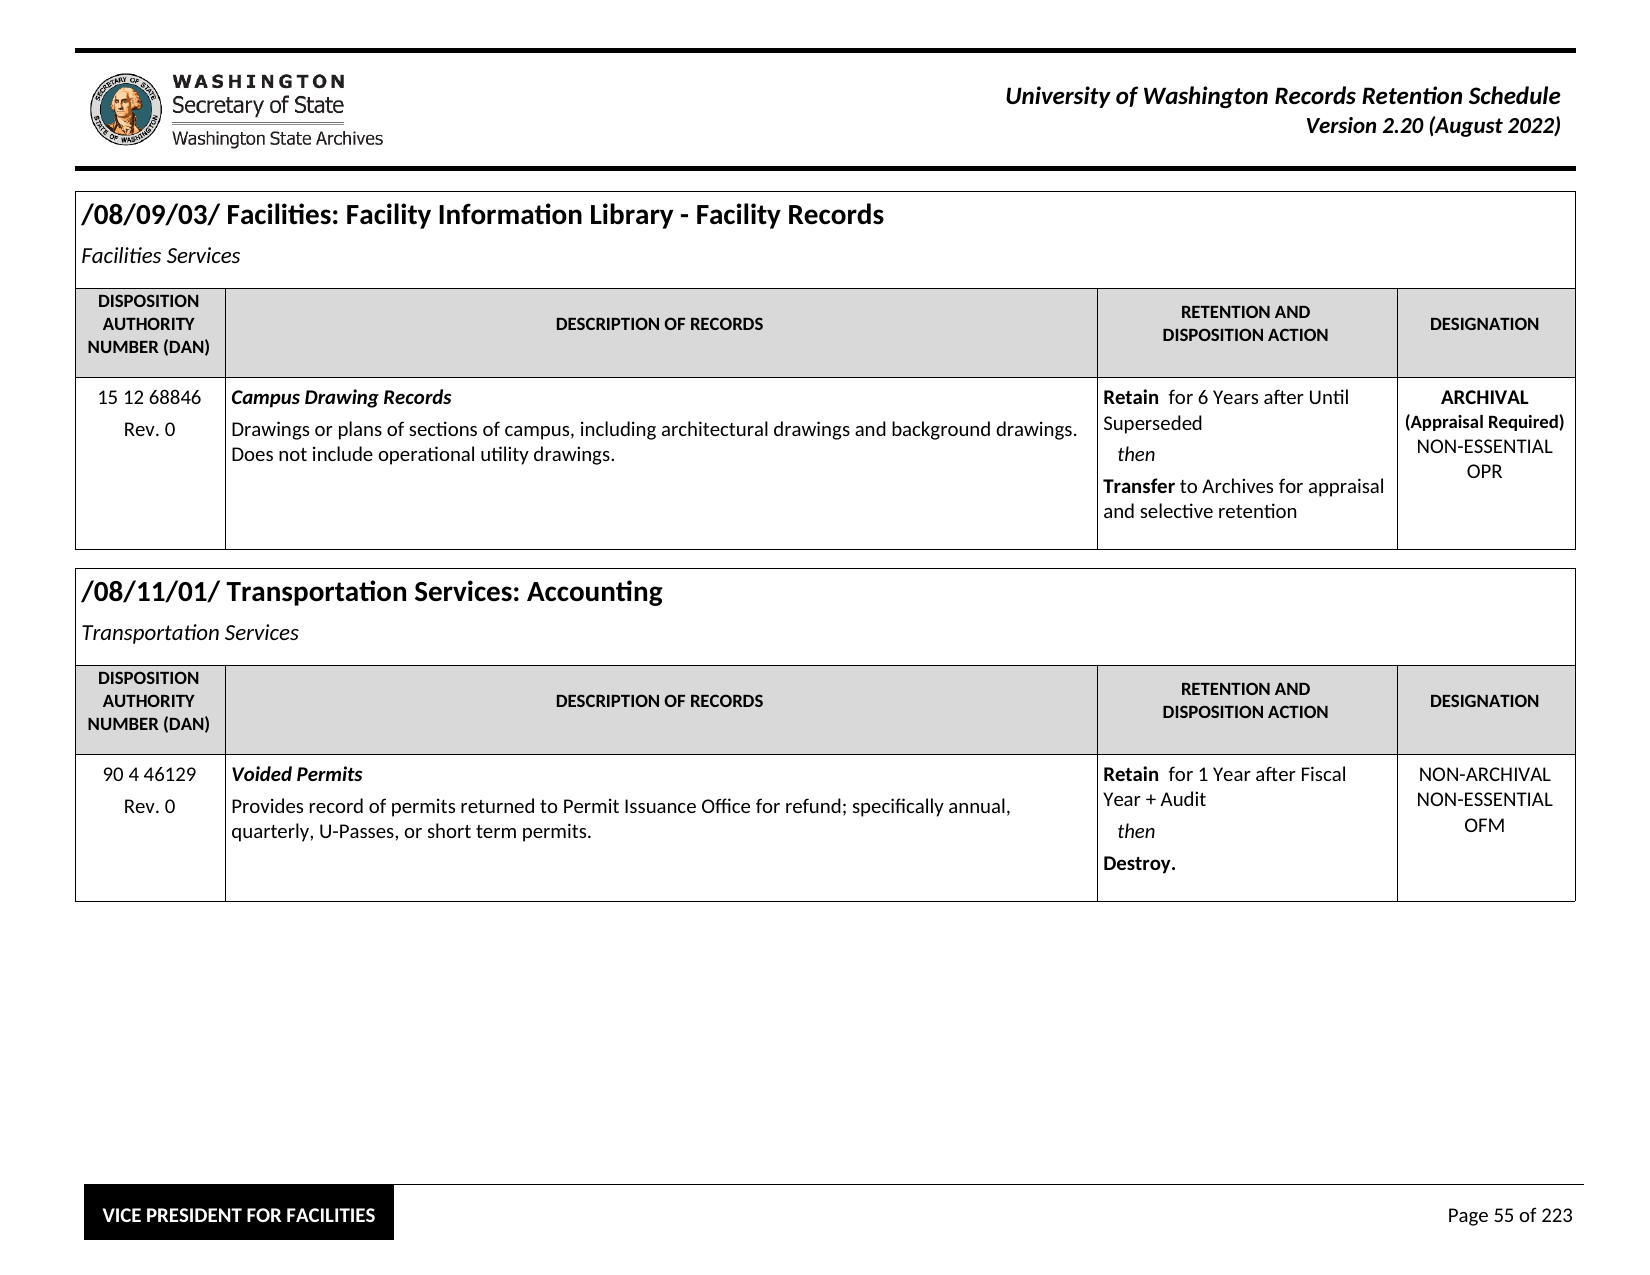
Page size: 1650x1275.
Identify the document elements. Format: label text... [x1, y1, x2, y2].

table_cell Retain for 6 Years after Until Superseded then Transfer to Archives for appraisal and selective retention [1098, 378, 1397, 549]
table_cell RETENTION AND DISPOSITION ACTION [1098, 289, 1397, 377]
picture [86, 53, 403, 164]
table_cell DESCRIPTION OF RECORDS [226, 666, 1097, 754]
table_cell 90 4 46129 Rev. 0 [76, 755, 225, 901]
table_cell 15 12 68846 Rev. 0 [76, 378, 225, 549]
table_header /08/11/01/ Transportation Services: Accounting Transportation Services [76, 569, 1575, 665]
table_cell DISPOSITION AUTHORITY NUMBER (DAN) [76, 289, 225, 377]
table_cell NON-ARCHIVAL NON-ESSENTIAL OFM [1398, 755, 1575, 901]
table_header /08/09/03/ Facilities: Facility Information Library - Facility Records Facilities Services [76, 192, 1575, 288]
table_cell RETENTION AND DISPOSITION ACTION [1098, 666, 1397, 754]
table_cell DESIGNATION [1398, 289, 1575, 377]
table_cell DESCRIPTION OF RECORDS [226, 289, 1097, 377]
table_cell DISPOSITION AUTHORITY NUMBER (DAN) [76, 666, 225, 754]
table_cell Voided Permits Provides record of permits returned to Permit Issuance Office for refund; specifically annual, quarterly, U-Passes, or short term permits. [226, 755, 1097, 901]
table_cell Retain for 1 Year after Fiscal Year + Audit then Destroy. [1098, 755, 1397, 901]
table_cell Campus Drawing Records Drawings or plans of sections of campus, including architectural drawings and background drawings. Does not include operational utility drawings. [226, 378, 1097, 549]
table_cell ARCHIVAL (Appraisal Required) NON-ESSENTIAL OPR [1398, 378, 1575, 549]
table_cell DESIGNATION [1398, 666, 1575, 754]
